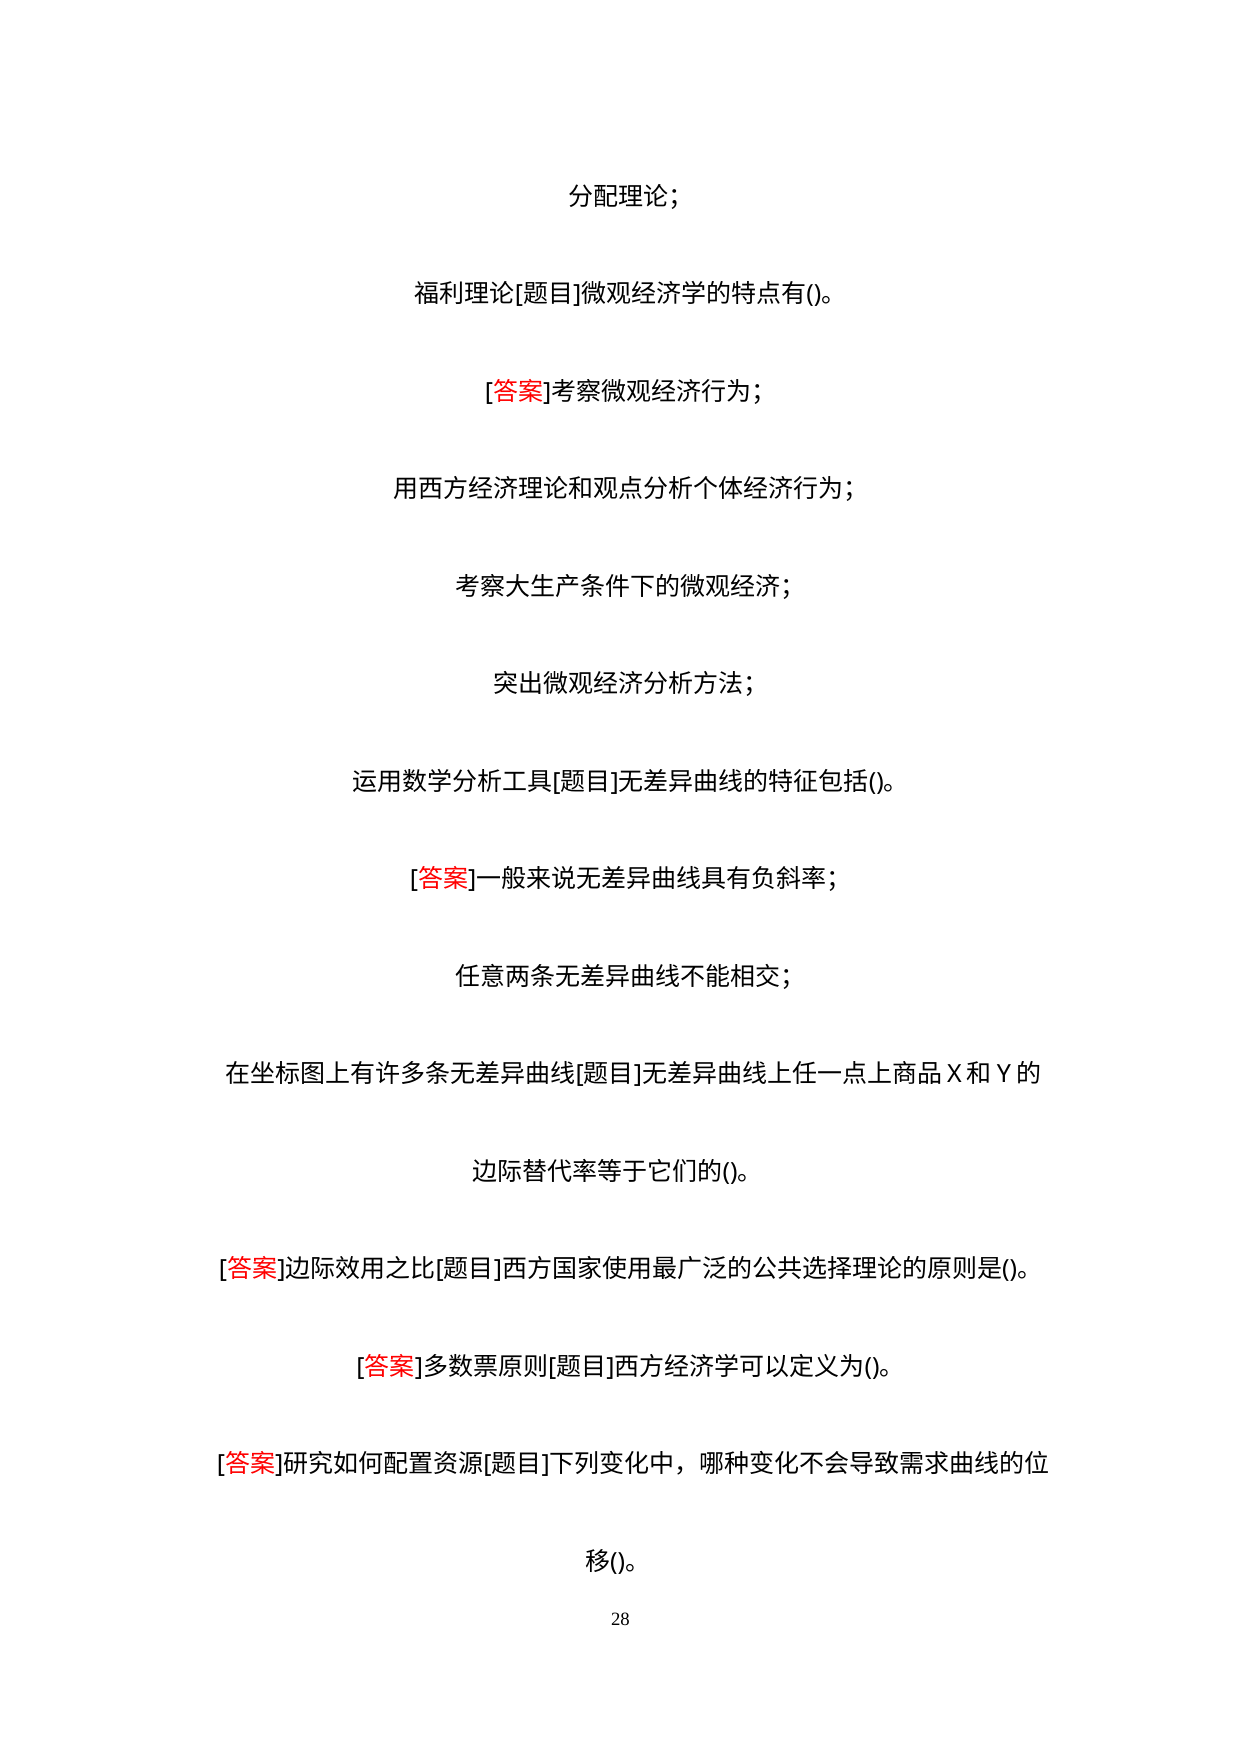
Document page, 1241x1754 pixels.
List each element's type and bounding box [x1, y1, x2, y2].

list [187, 162, 1053, 1592]
